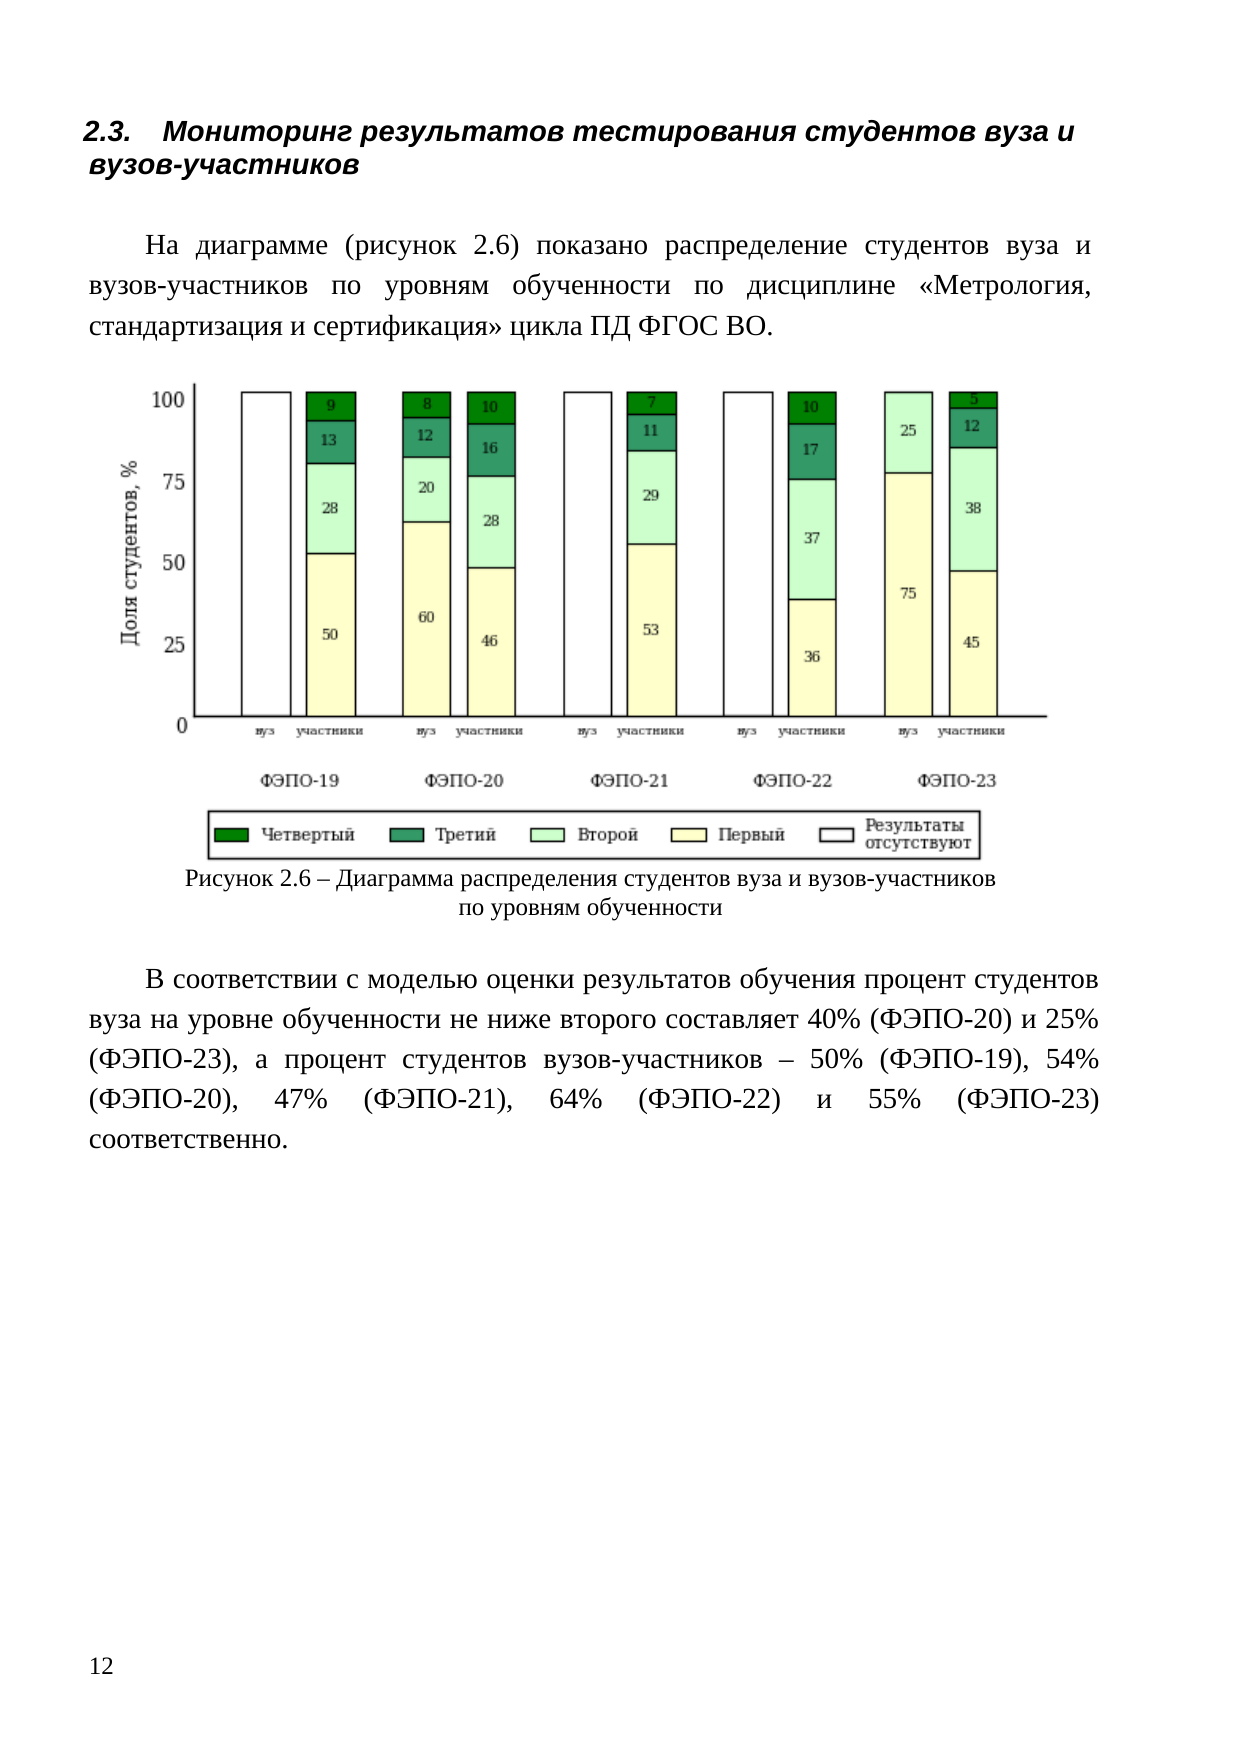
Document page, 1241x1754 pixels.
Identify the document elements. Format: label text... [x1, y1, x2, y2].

text На диаграмме (рисунок 2.6) показано распределение студентов вуза и вузов-участников по уровням обученности по дисциплине «Метрология, стандартизация и сертификация» цикла ПД ФГОС ВО. [89, 227, 1092, 341]
text В соответствии с моделью оценки результатов обучения процент студентов вуза на уровне обученности не ниже второго составляет 40% (ФЭПО-20) и 25% (ФЭПО-23), а процент студентов вузов-участников – 50% (ФЭПО-19), 54% (ФЭПО-20), 47% (ФЭПО-21), 64% (ФЭПО-22) и 55% (ФЭПО-23) соответственно. [89, 961, 1100, 1155]
subtitle Мониторинг результатов тестирования студентов вуза и вузов-участников [89, 114, 1092, 181]
picture [118, 376, 1063, 863]
